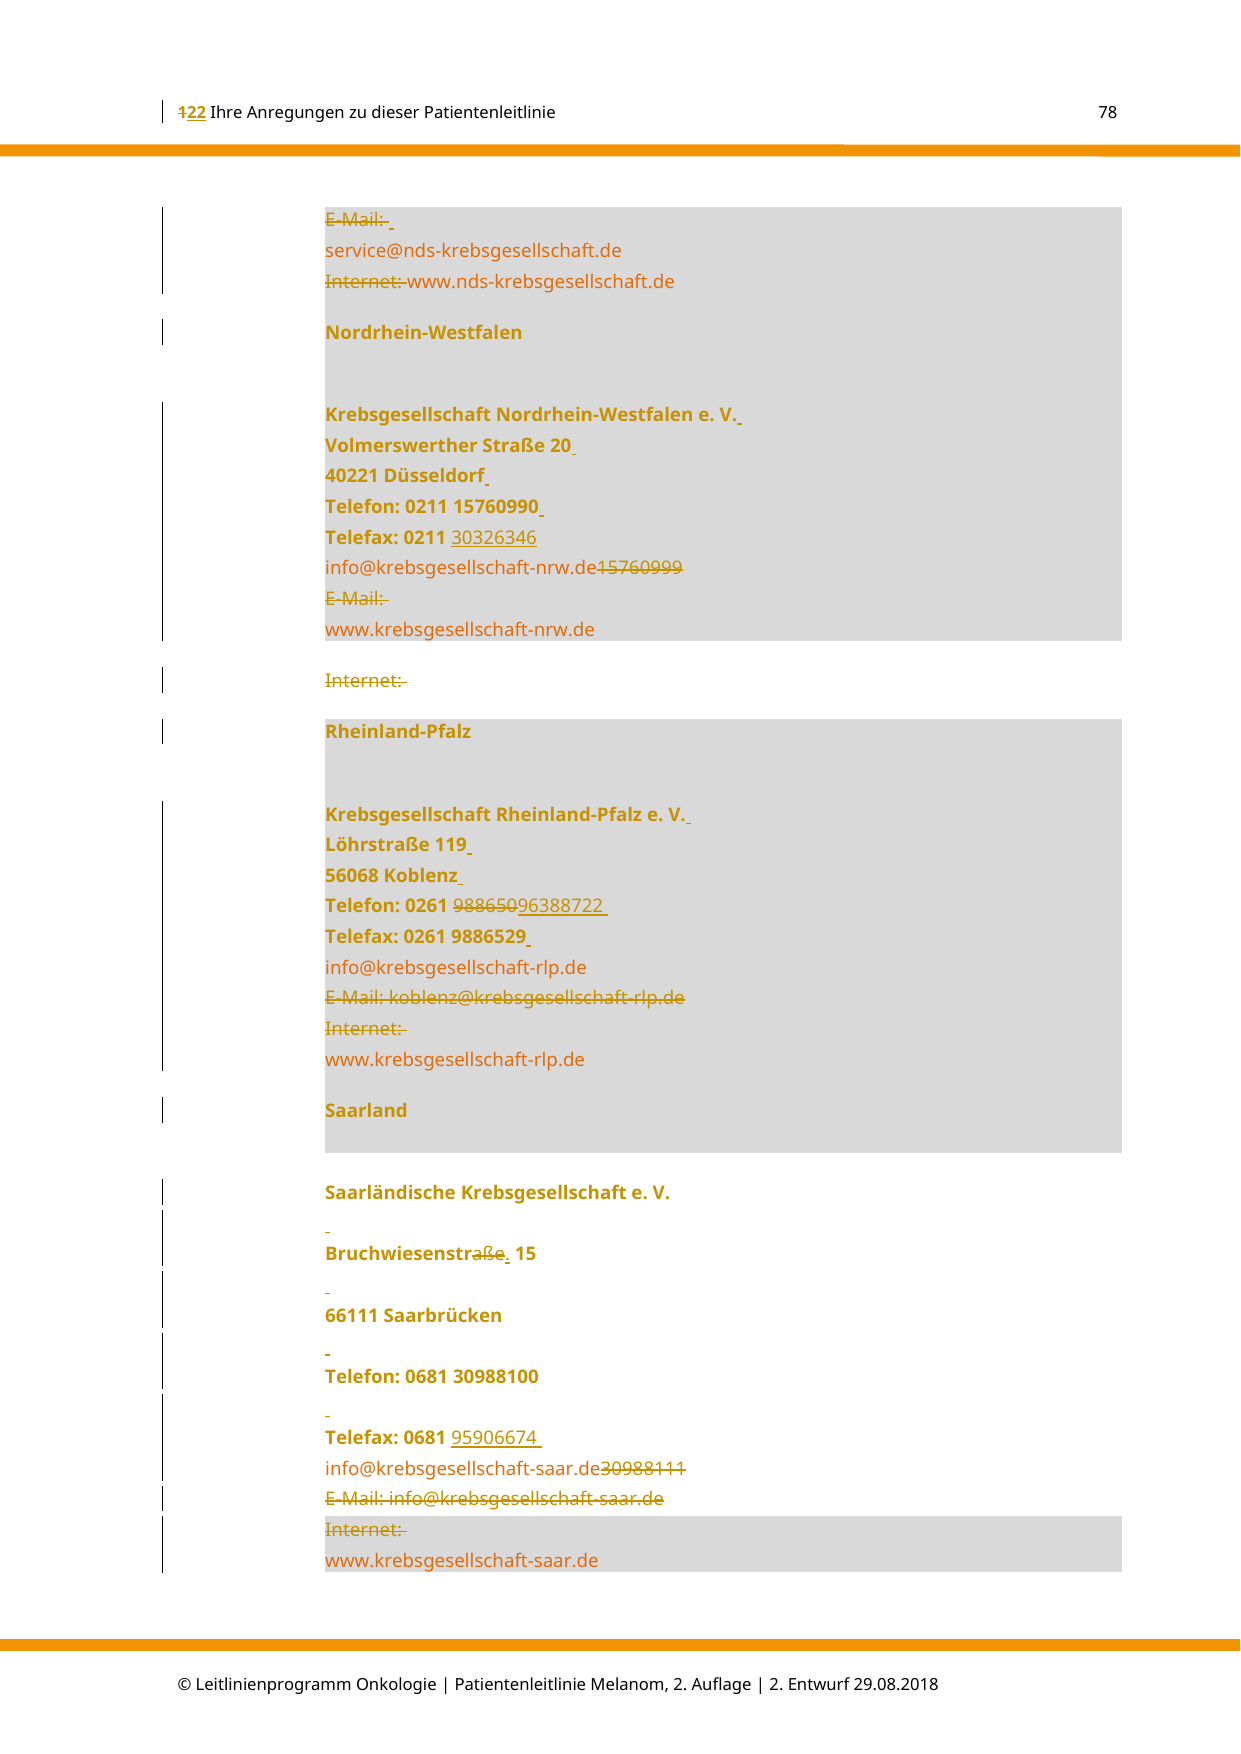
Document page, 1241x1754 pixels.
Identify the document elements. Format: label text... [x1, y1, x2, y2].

text Telefax: 0681 info@krebsgesellschaft-saar.de [325, 1394, 1122, 1481]
text Telefon: 0681 30988100 [325, 1333, 1122, 1389]
text Saarland [325, 1097, 1122, 1153]
text Krebsgesellschaft Nordrhein-Westfalen e. V. Volmerswerther Straße 20 40221 Düsseldorf Telefon: 0211 15760990 Telefax: 0211 info@krebsgesellschaft-nrw.dewww.krebsgesellschaft-nrw.de [325, 402, 1122, 641]
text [325, 207, 1122, 293]
text Bruchwiesenstr 15 [325, 1210, 1122, 1266]
text Nordrhein-Westfalen [325, 319, 1122, 376]
text www.krebsgesellschaft-saar.de [325, 1516, 1122, 1572]
text 66111 Saarbrücken [325, 1271, 1122, 1327]
text Krebsgesellschaft Rheinland-Pfalz e. V. Löhrstraße 119 56068 Koblenz Telefon: 0261 Telefax: 0261 9886529info@krebsgesellschaft-rlp.dewww.krebsgesellschaft-rlp.de [325, 801, 1122, 1071]
text Saarländische Krebsgesellschaft e. V. [325, 1179, 1122, 1205]
text Rheinland-Pfalz [325, 719, 1122, 775]
